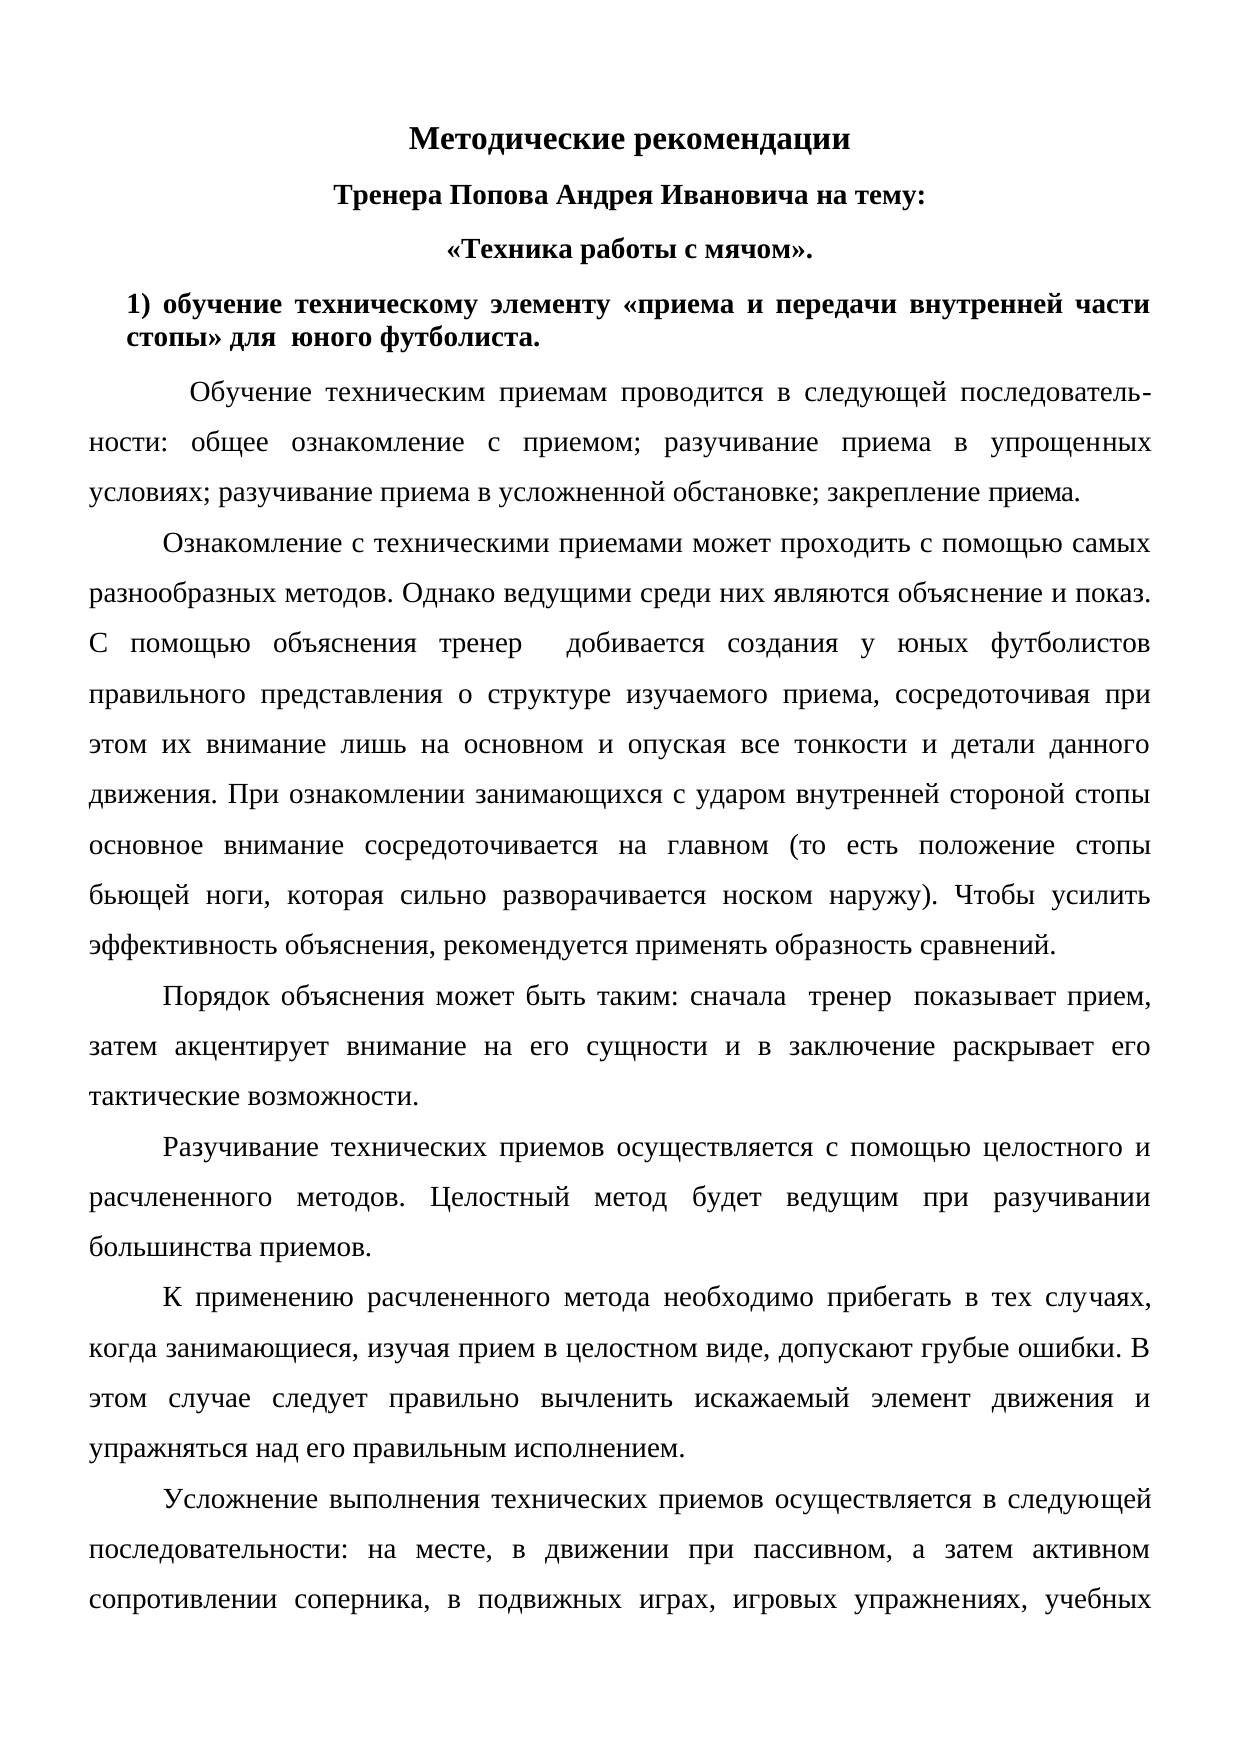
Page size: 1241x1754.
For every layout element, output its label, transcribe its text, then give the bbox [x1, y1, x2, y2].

text «Техника работы с мячом». [89, 232, 1152, 265]
text К применению расчлененного метода необходимо прибегать в тех случаях, когда занимающиеся, изучая прием в целостном виде, допускают грубые ошибки. В этом случае следует правильно вычленить искажаемый элемент движения и упражняться над его правильным исполнением. [89, 1279, 1152, 1464]
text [89, 1481, 1152, 1615]
text 1) обучение техническому элементу «приема и передачи внутренней части стопы» для юного футболиста. [126, 286, 1152, 353]
text Тренера Попова Андрея Ивановича на тему: [89, 177, 1152, 211]
text Порядок объяснения может быть таким: сначала тренер показывает прием, затем акцентирует внимание на его сущности и в заключение раскрывает его тактические возможности. [89, 978, 1152, 1112]
text Разучивание технических приемов осуществляется с помощью целостного и расчлененного методов. Целостный метод будет ведущим при разучивании большинства приемов. [89, 1129, 1152, 1263]
text Обучение техническим приемам проводится в следующей последовательности: общее ознакомление с приемом; разучивание приема в упрощенных условиях; разучивание приема в усложненной обстановке; закрепление приема. [89, 374, 1152, 508]
text Методические рекомендации [89, 118, 1152, 156]
text Ознакомление с техническими приемами может проходить с помощью самых разнообразных методов. Однако ведущими среди них являются объяснение и показ. С помощью объяснения тренер добивается создания у юных футболистов правильного представления о структуре изучаемого приема, сосредоточивая при этом их внимание лишь на основном и опуская все тонкости и детали данного движения. При ознакомлении занимающихся с ударом внутренней стороной стопы основное внимание сосредоточивается на главном (то есть положение стопы бьющей ноги, которая сильно разворачивается носком наружу). Чтобы усилить эффективность объяснения, рекомендуется применять образность сравнений. [89, 525, 1152, 961]
